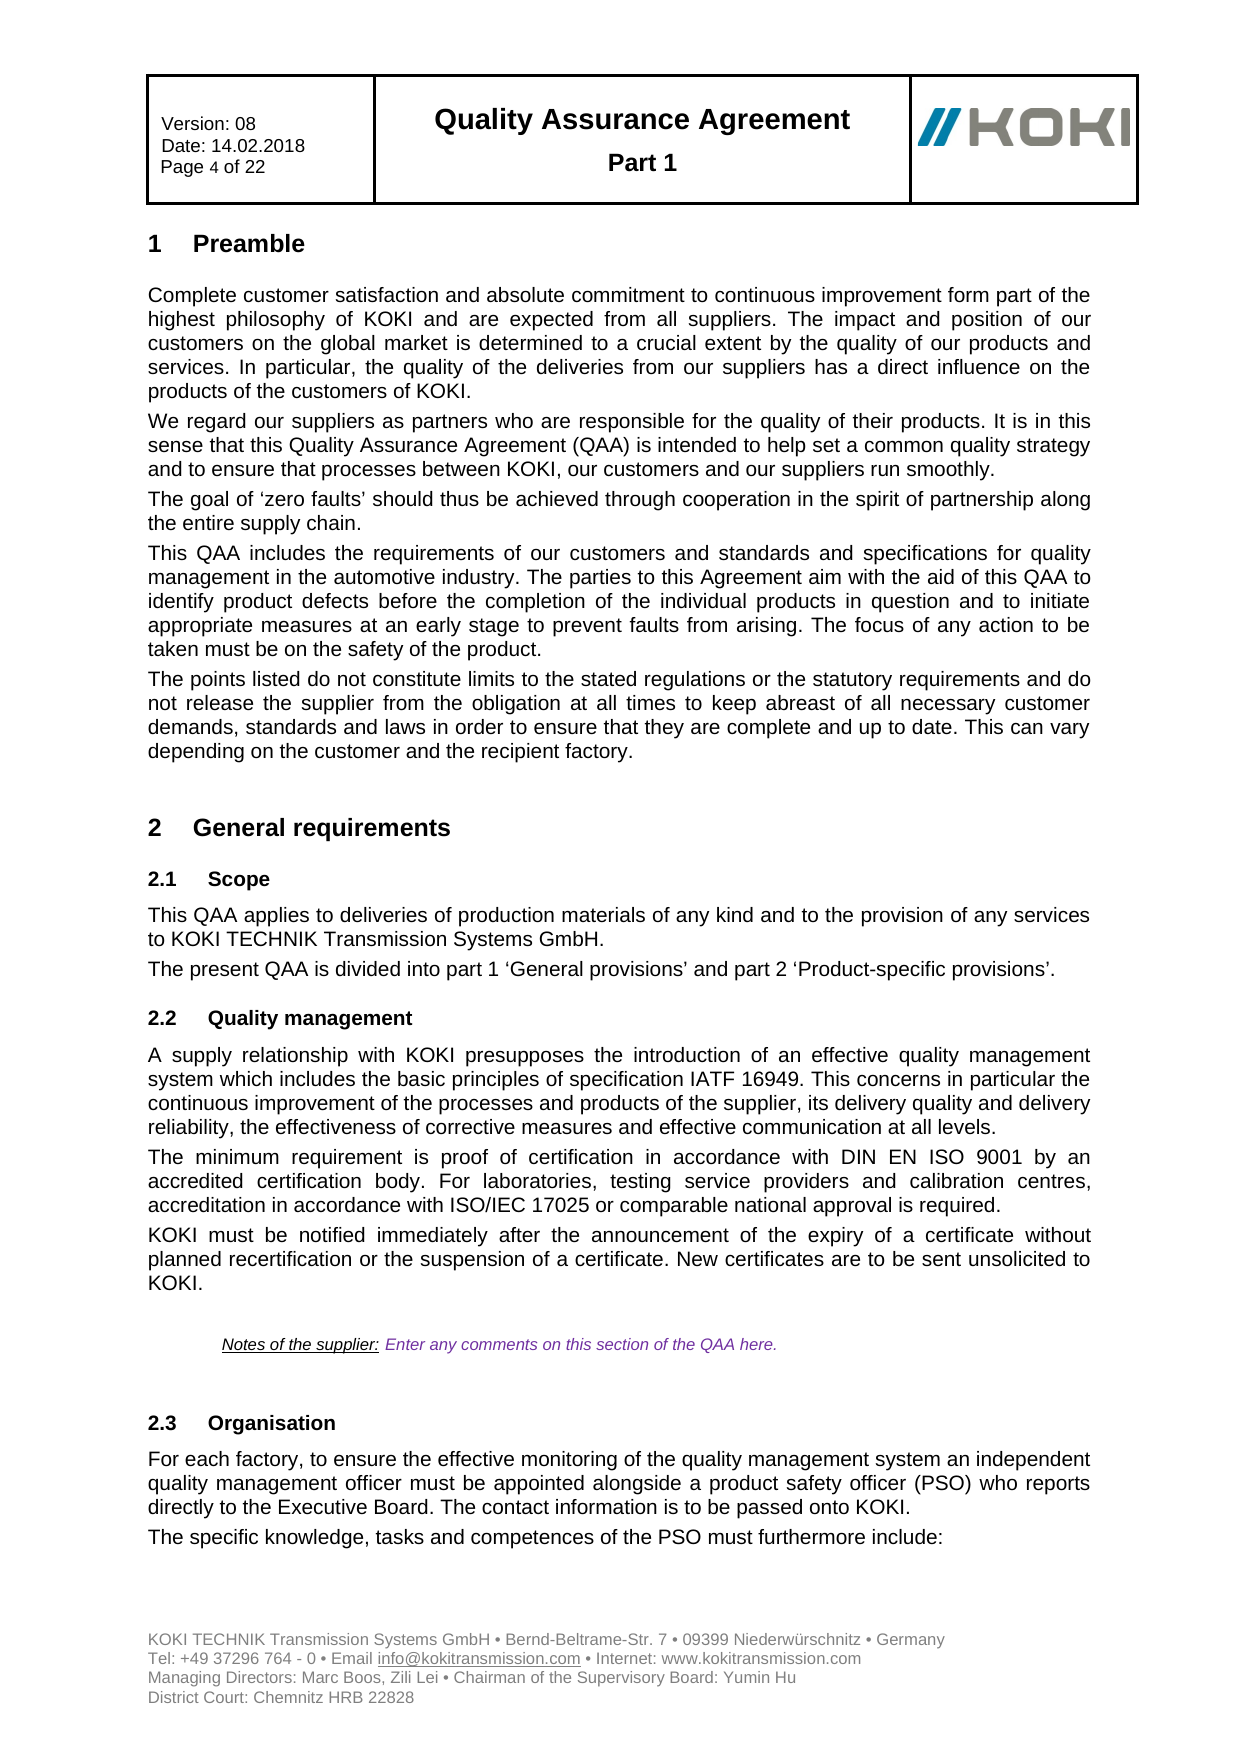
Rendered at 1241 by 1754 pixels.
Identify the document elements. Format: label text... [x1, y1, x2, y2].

text The present QAA is divided into part 1 ‘General provisions’ and part 2 ‘Product-specific provisions’. [148, 957, 1092, 981]
text A supply relationship with KOKI presupposes the introduction of an effective quality management system which includes the basic principles of specification IATF 16949. This concerns in particular the continuous improvement of the processes and products of the supplier, its delivery quality and delivery reliability, the effectiveness of corrective measures and effective communication at all levels. [148, 1043, 1092, 1138]
text The points listed do not constitute limits to the stated regulations or the statutory requirements and do not release the supplier from the obligation at all times to keep abreast of all necessary customer demands, standards and laws in order to ensure that they are complete and up to date. This can vary depending on the customer and the recipient factory. [148, 667, 1092, 763]
text This QAA applies to deliveries of production materials of any kind and to the provision of any services to KOKI TECHNIK Transmission Systems GmbH. [148, 903, 1092, 951]
subtitle Preamble [148, 229, 1092, 258]
text The specific knowledge, tasks and competences of the PSO must furthermore include: [148, 1525, 1092, 1549]
picture [945, 108, 1130, 146]
text We regard our suppliers as partners who are responsible for the quality of their products. It is in this sense that this Quality Assurance Agreement (QAA) is intended to help set a common quality strategy and to ensure that processes between KOKI, our customers and our suppliers run smoothly. [148, 409, 1092, 481]
text Notes of the supplier: [222, 1331, 1092, 1355]
text For each factory, to ensure the effective monitoring of the quality management system an independent quality management officer must be appointed alongside a product safety officer (PSO) who reports directly to the Executive Board. The contact information is to be passed onto KOKI. [148, 1447, 1092, 1519]
text KOKI must be notified immediately after the announcement of the expiry of a certificate without planned recertification or the suspension of a certificate. New certificates are to be sent unsolicited to KOKI. [148, 1223, 1092, 1295]
subtitle Organisation [148, 1410, 1092, 1434]
text This QAA includes the requirements of our customers and standards and specifications for quality management in the automotive industry. The parties to this Agreement aim with the aid of this QAA to identify product defects before the completion of the individual products in question and to initiate appropriate measures at an early stage to prevent faults from arising. The focus of any action to be taken must be on the safety of the product. [148, 541, 1092, 661]
picture [917, 108, 934, 142]
text The minimum requirement is proof of certification in accordance with DIN EN ISO 9001 by an accredited certification body. For laboratories, testing service providers and calibration centres, accreditation in accordance with ISO/IEC 17025 or comparable national approval is required. [148, 1145, 1092, 1217]
text Complete customer satisfaction and absolute commitment to continuous improvement form part of the highest philosophy of KOKI and are expected from all suppliers. The impact and position of our customers on the global market is determined to a crucial extent by the quality of our products and services. In particular, the quality of the deliveries from our suppliers has a direct influence on the products of the customers of KOKI. [148, 283, 1092, 402]
subtitle Scope [148, 867, 1092, 891]
subtitle Quality management [148, 1006, 1092, 1030]
picture [928, 108, 950, 146]
subtitle General requirements [148, 813, 1092, 842]
text The goal of ‘zero faults’ should thus be achieved through cooperation in the spirit of partnership along the entire supply chain. [148, 487, 1092, 535]
